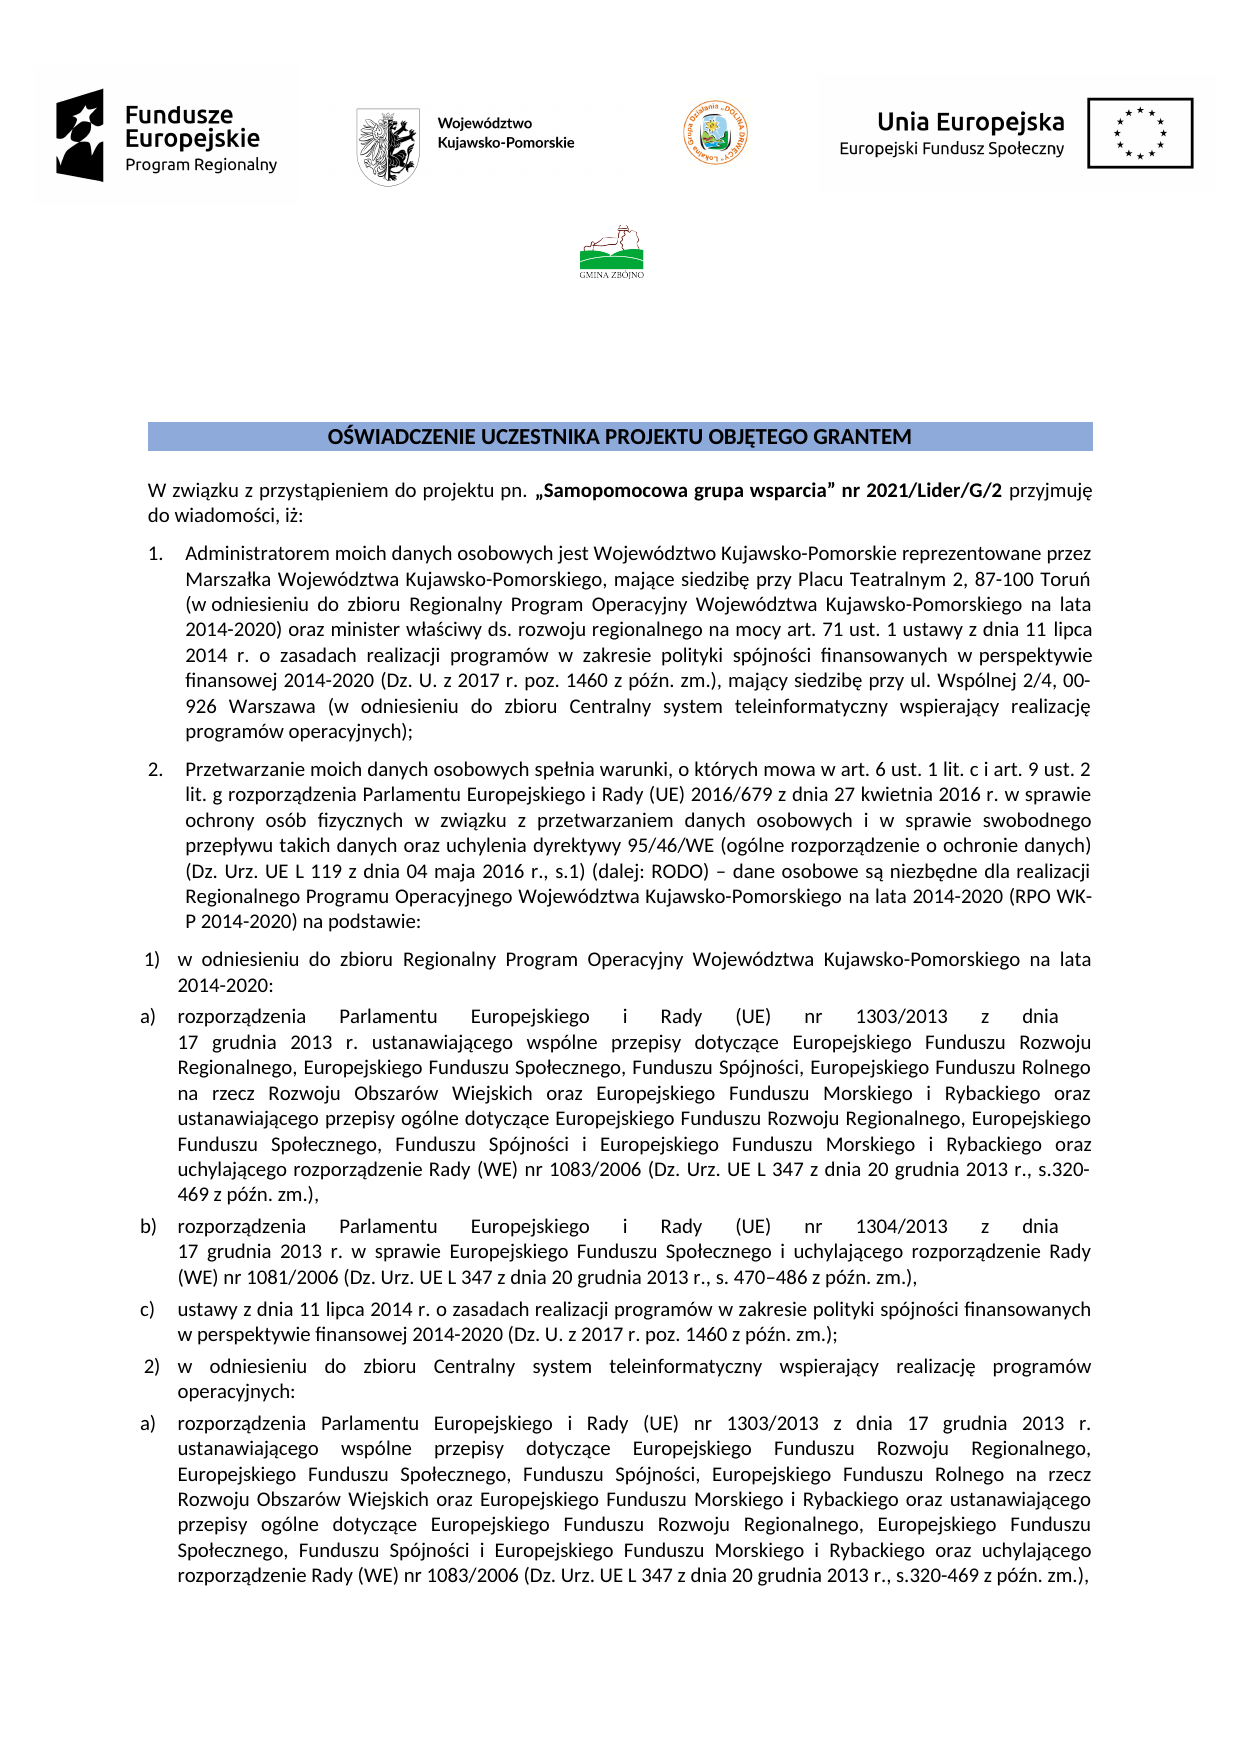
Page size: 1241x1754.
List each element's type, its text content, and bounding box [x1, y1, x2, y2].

picture [683, 99, 749, 165]
list ustawy z dnia 11 lipca 2014 r. o zasadach realizacji programów w zakresie polityki spójności finansowanych w perspektywie finansowej 2014-2020 (Dz. U. z 2017 r. poz. 1460 z późn. zm.); [140, 1296, 1093, 1347]
picture [33, 65, 300, 205]
list Administratorem moich danych osobowych jest Województwo Kujawsko-Pomorskie reprezentowane przez Marszałka Województwa Kujawsko-Pomorskiego, mające siedzibę przy Placu Teatralnym 2, 87-100 Toruń (w odniesieniu do zbioru Regionalny Program Operacyjny Województwa Kujawsko-Pomorskiego na lata 2014-2020) oraz minister właściwy ds. rozwoju regionalnego na mocy art. 71 ust. 1 ustawy z dnia 11 lipca 2014 r. o zasadach realizacji programów w zakresie polityki spójności finansowanych w perspektywie finansowej 2014-2020 (Dz. U. z 2017 r. poz. 1460 z późn. zm.), mający siedzibę przy ul. Wspólnej 2/4, 00-926 Warszawa (w odniesieniu do zbioru Centralny system teleinformatyczny wspierający realizację programów operacyjnych); [148, 540, 1093, 744]
picture [817, 74, 1217, 192]
picture [318, 70, 650, 284]
list rozporządzenia Parlamentu Europejskiego i Rady (UE) nr 1303/2013 z dnia 17 grudnia 2013 r. ustanawiającego wspólne przepisy dotyczące Europejskiego Funduszu Rozwoju Regionalnego, Europejskiego Funduszu Społecznego, Funduszu Spójności, Europejskiego Funduszu Rolnego na rzecz Rozwoju Obszarów Wiejskich oraz Europejskiego Funduszu Morskiego i Rybackiego oraz ustanawiającego przepisy ogólne dotyczące Europejskiego Funduszu Rozwoju Regionalnego, Europejskiego Funduszu Społecznego, Funduszu Spójności i Europejskiego Funduszu Morskiego i Rybackiego oraz uchylającego rozporządzenie Rady (WE) nr 1083/2006 (Dz. Urz. UE L 347 z dnia 20 grudnia 2013 r., s.320-469 z późn. zm.), [140, 1004, 1093, 1207]
text OŚWIADCZENIE UCZESTNIKA PROJEKTU OBJĘTEGO GRANTEM [148, 422, 1093, 451]
text W związku z przystąpieniem do projektu pn. „Samopomocowa grupa wsparcia” nr 2021/Lider/G/2 przyjmuję do wiadomości, iż: [148, 477, 1093, 528]
list w odniesieniu do zbioru Regionalny Program Operacyjny Województwa Kujawsko-Pomorskiego na lata 2014-2020: [143, 947, 1093, 997]
list Przetwarzanie moich danych osobowych spełnia warunki, o których mowa w art. 6 ust. 1 lit. c i art. 9 ust. 2 lit. g rozporządzenia Parlamentu Europejskiego i Rady (UE) 2016/679 z dnia 27 kwietnia 2016 r. w sprawie ochrony osób fizycznych w związku z przetwarzaniem danych osobowych i w sprawie swobodnego przepływu takich danych oraz uchylenia dyrektywy 95/46/WE (ogólne rozporządzenie o ochronie danych) (Dz. Urz. UE L 119 z dnia 04 maja 2016 r., s.1) (dalej: RODO) – dane osobowe są niezbędne dla realizacji Regionalnego Programu Operacyjnego Województwa Kujawsko-Pomorskiego na lata 2014-2020 (RPO WK-P 2014-2020) na podstawie: [148, 756, 1093, 934]
list w odniesieniu do zbioru Centralny system teleinformatyczny wspierający realizację programów operacyjnych: [143, 1353, 1093, 1404]
list rozporządzenia Parlamentu Europejskiego i Rady (UE) nr 1303/2013 z dnia 17 grudnia 2013 r. ustanawiającego wspólne przepisy dotyczące Europejskiego Funduszu Rozwoju Regionalnego, Europejskiego Funduszu Społecznego, Funduszu Spójności, Europejskiego Funduszu Rolnego na rzecz Rozwoju Obszarów Wiejskich oraz Europejskiego Funduszu Morskiego i Rybackiego oraz ustanawiającego przepisy ogólne dotyczące Europejskiego Funduszu Rozwoju Regionalnego, Europejskiego Funduszu Społecznego, Funduszu Spójności i Europejskiego Funduszu Morskiego i Rybackiego oraz uchylającego rozporządzenie Rady (WE) nr 1083/2006 (Dz. Urz. UE L 347 z dnia 20 grudnia 2013 r., s.320-469 z późn. zm.), [140, 1410, 1093, 1588]
